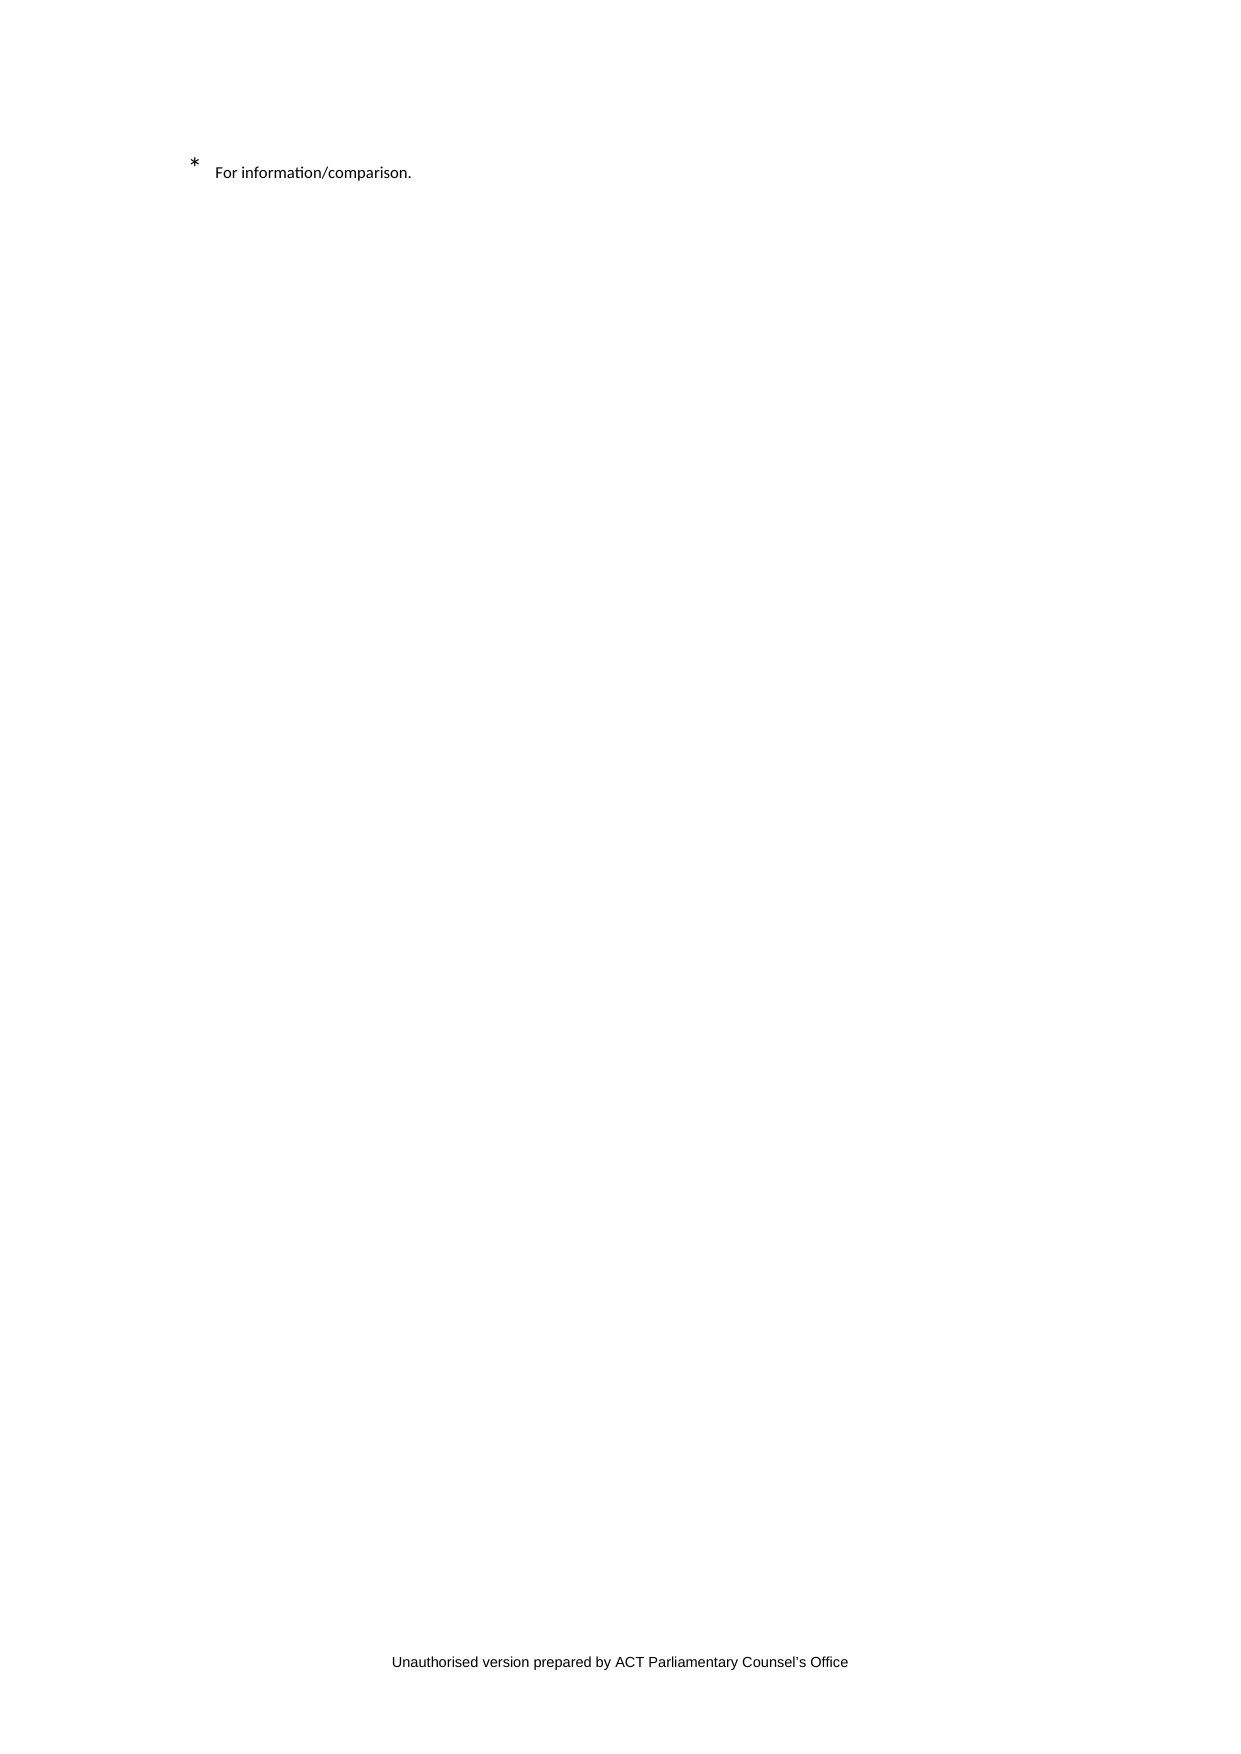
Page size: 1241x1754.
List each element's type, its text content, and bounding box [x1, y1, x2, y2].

text * For information/comparison. [187, 150, 1053, 186]
